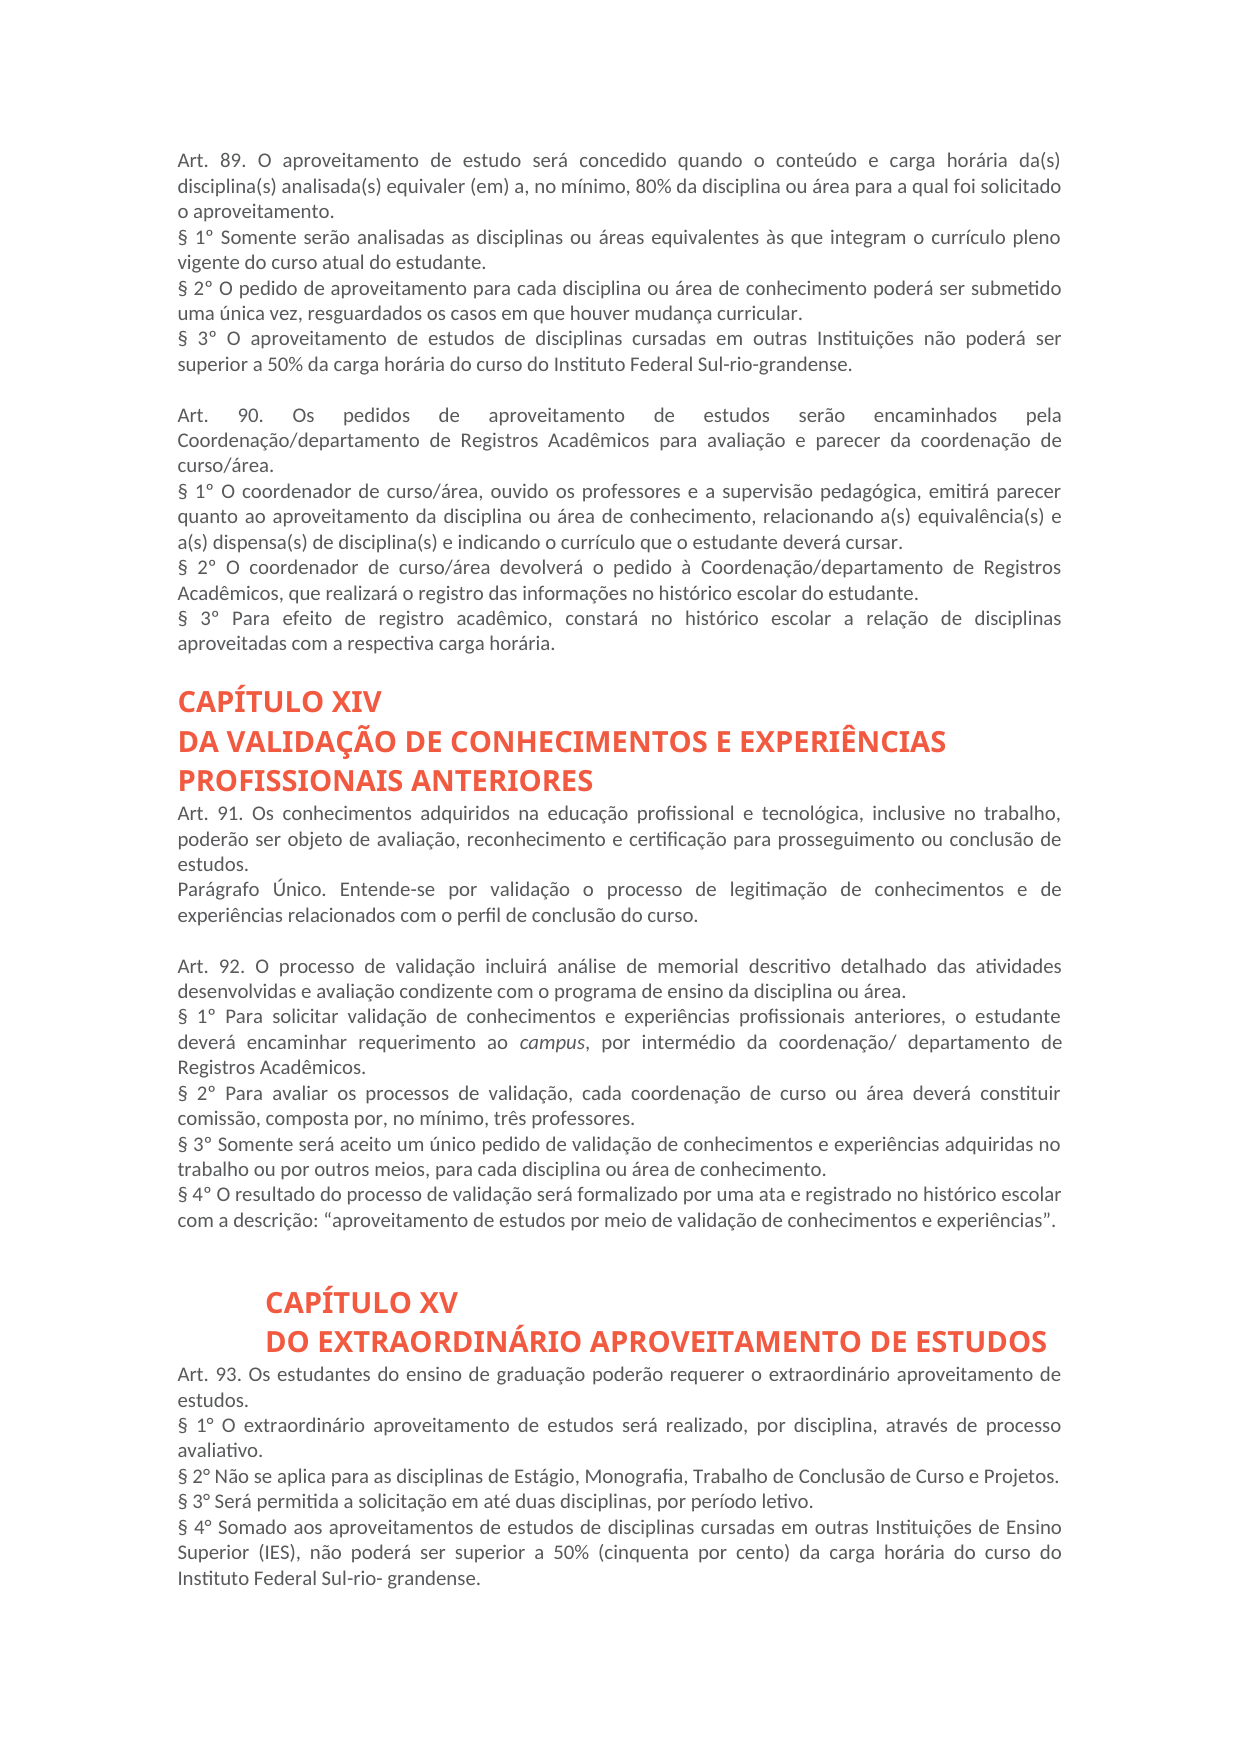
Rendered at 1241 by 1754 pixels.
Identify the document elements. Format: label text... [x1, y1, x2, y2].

text § 1º Para solicitar validação de conhecimentos e experiências profissionais anteriores, o estudante deverá encaminhar requerimento ao campus, por intermédio da coordenação/ departamento de Registros Acadêmicos. [177, 1004, 1063, 1080]
text CAPÍTULO XV [177, 1282, 1063, 1322]
text § 4º O resultado do processo de validação será formalizado por uma ata e registrado no histórico escolar com a descrição: “aproveitamento de estudos por meio de validação de conhecimentos e experiências”. [177, 1182, 1063, 1232]
text DO EXTRAORDINÁRIO APROVEITAMENTO DE ESTUDOS [177, 1322, 1063, 1361]
text Art. 92. O processo de validação incluirá análise de memorial descritivo detalhado das atividades desenvolvidas e avaliação condizente com o programa de ensino da disciplina ou área. [177, 953, 1063, 1004]
text § 3º O aproveitamento de estudos de disciplinas cursadas em outras Instituições não poderá ser superior a 50% da carga horária do curso do Instituto Federal Sul-rio-grandense. [177, 326, 1063, 376]
text Art. 93. Os estudantes do ensino de graduação poderão requerer o extraordinário aproveitamento de estudos. [177, 1361, 1063, 1412]
text Art. 91. Os conhecimentos adquiridos na educação profissional e tecnológica, inclusive no trabalho, poderão ser objeto de avaliação, reconhecimento e certificação para prosseguimento ou conclusão de estudos. [177, 800, 1063, 877]
text § 2º O coordenador de curso/área devolverá o pedido à Coordenação/departamento de Registros Acadêmicos, que realizará o registro das informações no histórico escolar do estudante. [177, 554, 1063, 605]
text § 3º Para efeito de registro acadêmico, constará no histórico escolar a relação de disciplinas aproveitadas com a respectiva carga horária. [177, 605, 1063, 656]
text CAPÍTULO XIV [177, 681, 1063, 721]
text § 1° O extraordinário aproveitamento de estudos será realizado, por disciplina, através de processo avaliativo. [177, 1412, 1063, 1463]
text Art. 90. Os pedidos de aproveitamento de estudos serão encaminhados pela Coordenação/departamento de Registros Acadêmicos para avaliação e parecer da coordenação de curso/área. [177, 402, 1063, 478]
text § 1º O coordenador de curso/área, ouvido os professores e a supervisão pedagógica, emitirá parecer quanto ao aproveitamento da disciplina ou área de conhecimento, relacionando a(s) equivalência(s) e a(s) dispensa(s) de disciplina(s) e indicando o currículo que o estudante deverá cursar. [177, 478, 1063, 554]
text § 2° Não se aplica para as disciplinas de Estágio, Monografia, Trabalho de Conclusão de Curso e Projetos. [177, 1463, 1063, 1488]
text § 3° Será permitida a solicitação em até duas disciplinas, por período letivo. [177, 1488, 1063, 1514]
text Art. 89. O aproveitamento de estudo será concedido quando o conteúdo e carga horária da(s) disciplina(s) analisada(s) equivaler (em) a, no mínimo, 80% da disciplina ou área para a qual foi solicitado o aproveitamento. [177, 148, 1063, 224]
text § 1º Somente serão analisadas as disciplinas ou áreas equivalentes às que integram o currículo pleno vigente do curso atual do estudante. [177, 224, 1063, 275]
text § 2º O pedido de aproveitamento para cada disciplina ou área de conhecimento poderá ser submetido uma única vez, resguardados os casos em que houver mudança curricular. [177, 275, 1063, 326]
text § 4° Somado aos aproveitamentos de estudos de disciplinas cursadas em outras Instituições de Ensino Superior (IES), não poderá ser superior a 50% (cinquenta por cento) da carga horária do curso do Instituto Federal Sul-rio- grandense. [177, 1514, 1063, 1590]
text § 2º Para avaliar os processos de validação, cada coordenação de curso ou área deverá constituir comissão, composta por, no mínimo, três professores. [177, 1080, 1063, 1131]
text Parágrafo Único. Entende-se por validação o processo de legitimação de conhecimentos e de experiências relacionados com o perfil de conclusão do curso. [177, 877, 1063, 927]
text § 3º Somente será aceito um único pedido de validação de conhecimentos e experiências adquiridas no trabalho ou por outros meios, para cada disciplina ou área de conhecimento. [177, 1131, 1063, 1182]
text DA VALIDAÇÃO DE CONHECIMENTOS E EXPERIÊNCIAS PROFISSIONAIS ANTERIORES [177, 721, 1063, 800]
